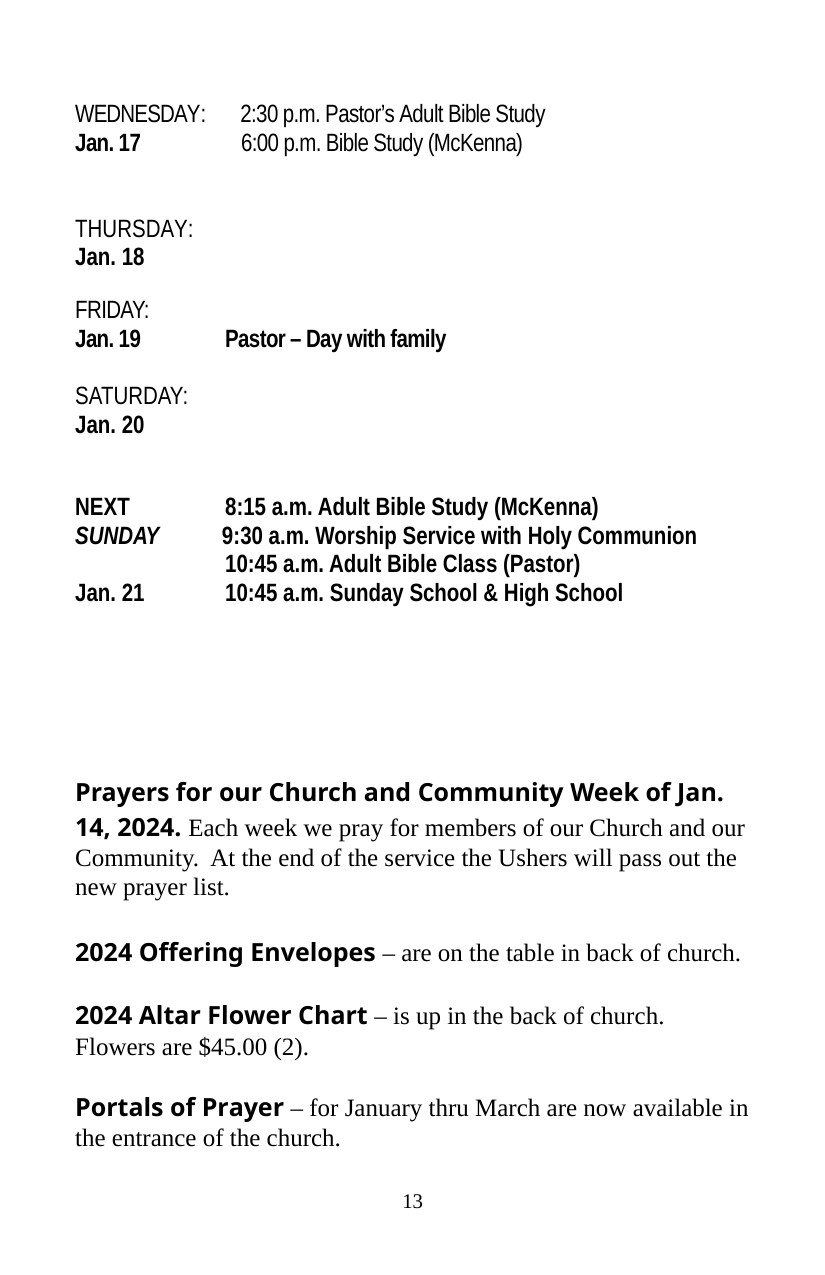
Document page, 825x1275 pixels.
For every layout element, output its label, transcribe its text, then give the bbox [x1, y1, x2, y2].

text 2024 Offering Envelopes – are on the table in back of church. [75, 935, 750, 969]
text Jan. 17 6:00 p.m. Bible Study (McKenna) [75, 128, 750, 156]
text 10:45 a.m. Adult Bible Class (Pastor) [75, 549, 750, 578]
text SUNDAY 9:30 a.m. Worship Service with Holy Communion [75, 521, 750, 549]
text NEXT 8:15 a.m. Adult Bible Study (McKenna) [75, 492, 750, 521]
text Jan. 18 [75, 242, 750, 271]
text Prayers for our Church and Community Week of Jan. 14, 2024. Each week we pray for members of our Church and our Community. At the end of the service the Ushers will pass out the new prayer list. [75, 775, 750, 901]
text WEDNESDAY: 2:30 p.m. Pastor’s Adult Bible Study [75, 99, 750, 128]
text THURSDAY: [75, 214, 750, 242]
text Portals of Prayer – for January thru March are now available in the entrance of the church. [75, 1089, 750, 1152]
text Jan. 21 10:45 a.m. Sunday School & High School [75, 578, 750, 607]
text FRIDAY: [75, 295, 750, 324]
text Jan. 20 [75, 409, 750, 438]
text Jan. 19 Pastor – Day with family [75, 324, 750, 352]
text SATURDAY: [75, 381, 750, 409]
text 2024 Altar Flower Chart – is up in the back of church. Flowers are $45.00 (2). [75, 998, 750, 1060]
